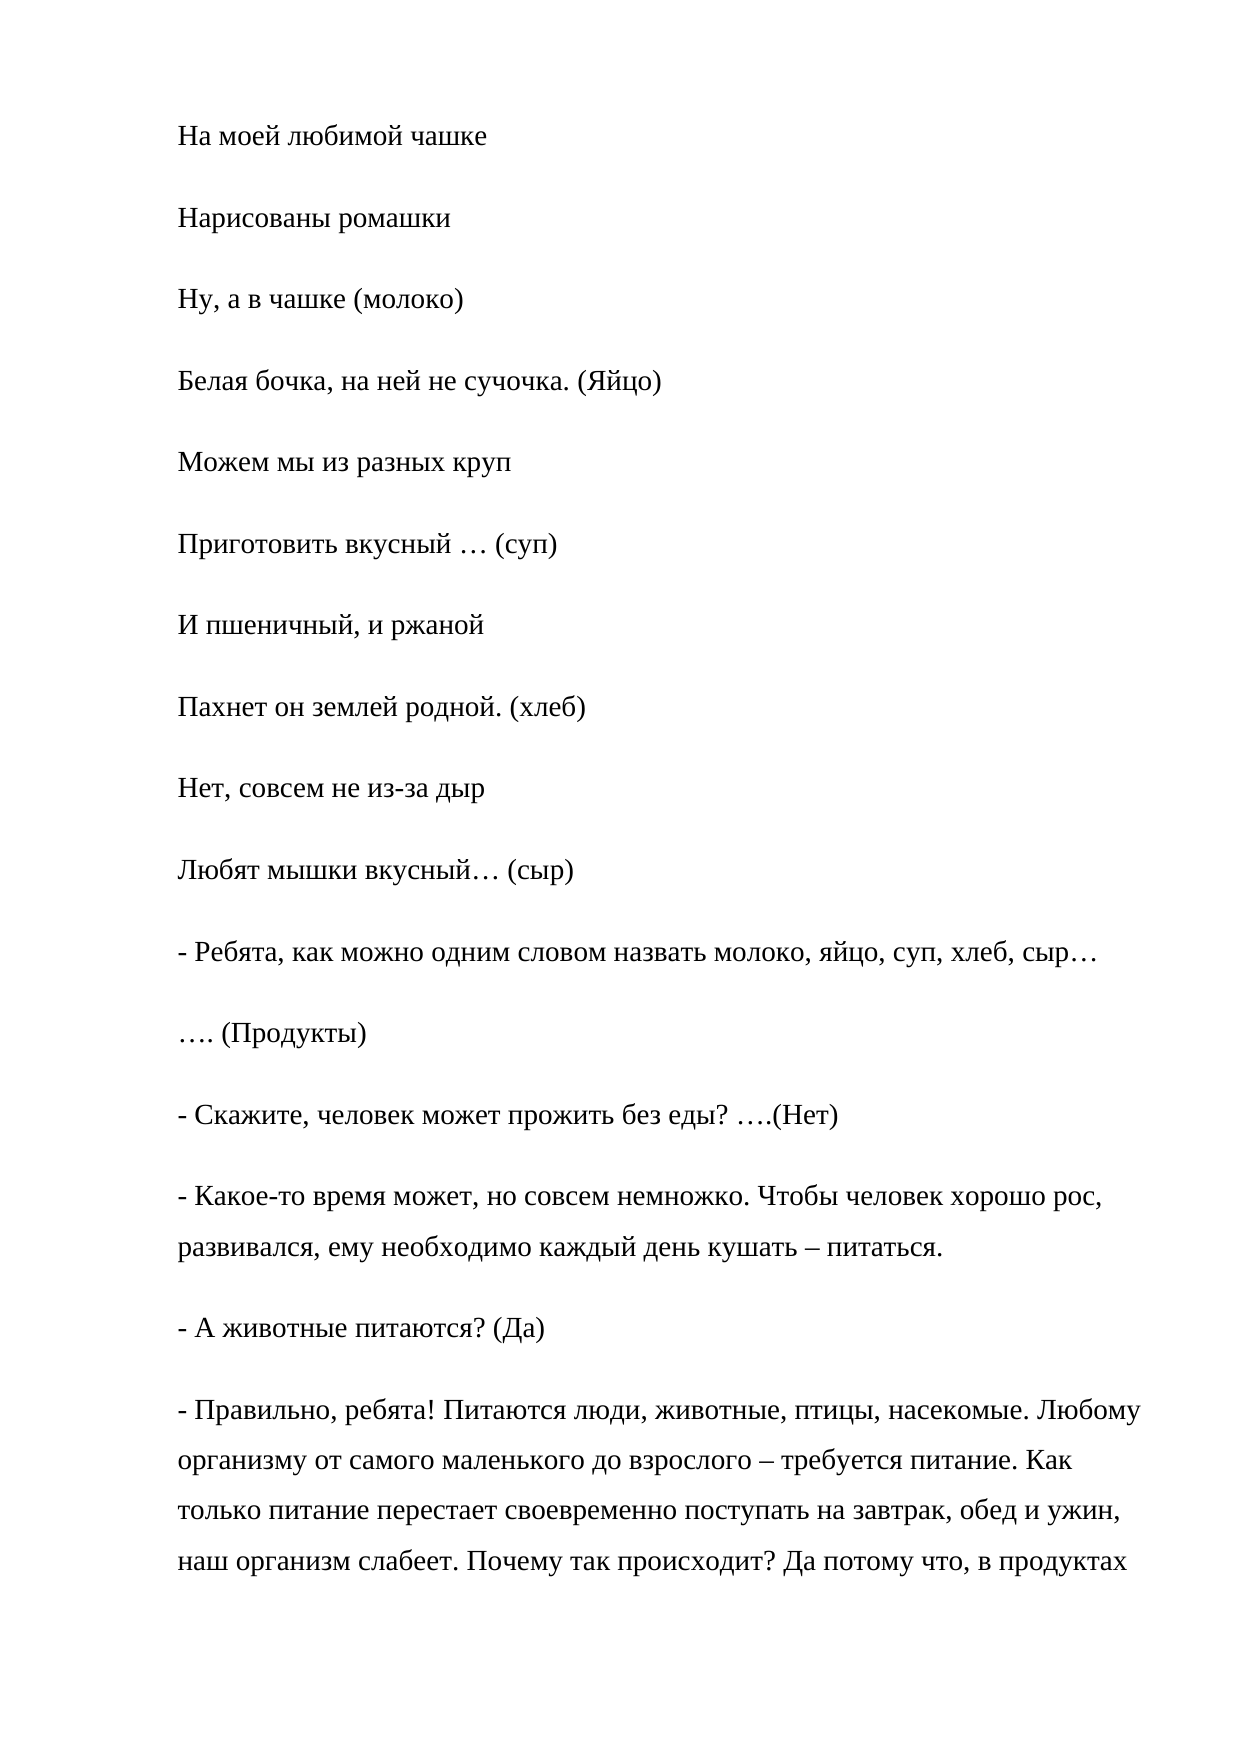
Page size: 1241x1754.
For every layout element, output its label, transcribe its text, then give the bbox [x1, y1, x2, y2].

text И пшеничный, и ржаной [177, 607, 1152, 641]
text Нет, совсем не из-за дыр [177, 771, 1152, 804]
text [177, 1392, 1152, 1576]
text Любят мышки вкусный… (сыр) [177, 852, 1152, 886]
text Пахнет он землей родной. (хлеб) [177, 689, 1152, 723]
text На моей любимой чашке [177, 118, 1152, 152]
text - Ребята, как можно одним словом назвать молоко, яйцо, суп, хлеб, сыр… [177, 934, 1152, 967]
text - Скажите, человек может прожить без еды? ….(Нет) [177, 1097, 1152, 1130]
text Нарисованы ромашки [177, 200, 1152, 233]
text - Какое-то время может, но совсем немножко. Чтобы человек хорошо рос, развивался, ему необходимо каждый день кушать – питаться. [177, 1178, 1152, 1262]
text Приготовить вкусный … (суп) [177, 526, 1152, 559]
text Белая бочка, на ней не сучочка. (Яйцо) [177, 363, 1152, 396]
text Можем мы из разных круп [177, 444, 1152, 478]
text …. (Продукты) [177, 1015, 1152, 1049]
text - А животные питаются? (Да) [177, 1310, 1152, 1344]
text Ну, а в чашке (молоко) [177, 281, 1152, 315]
